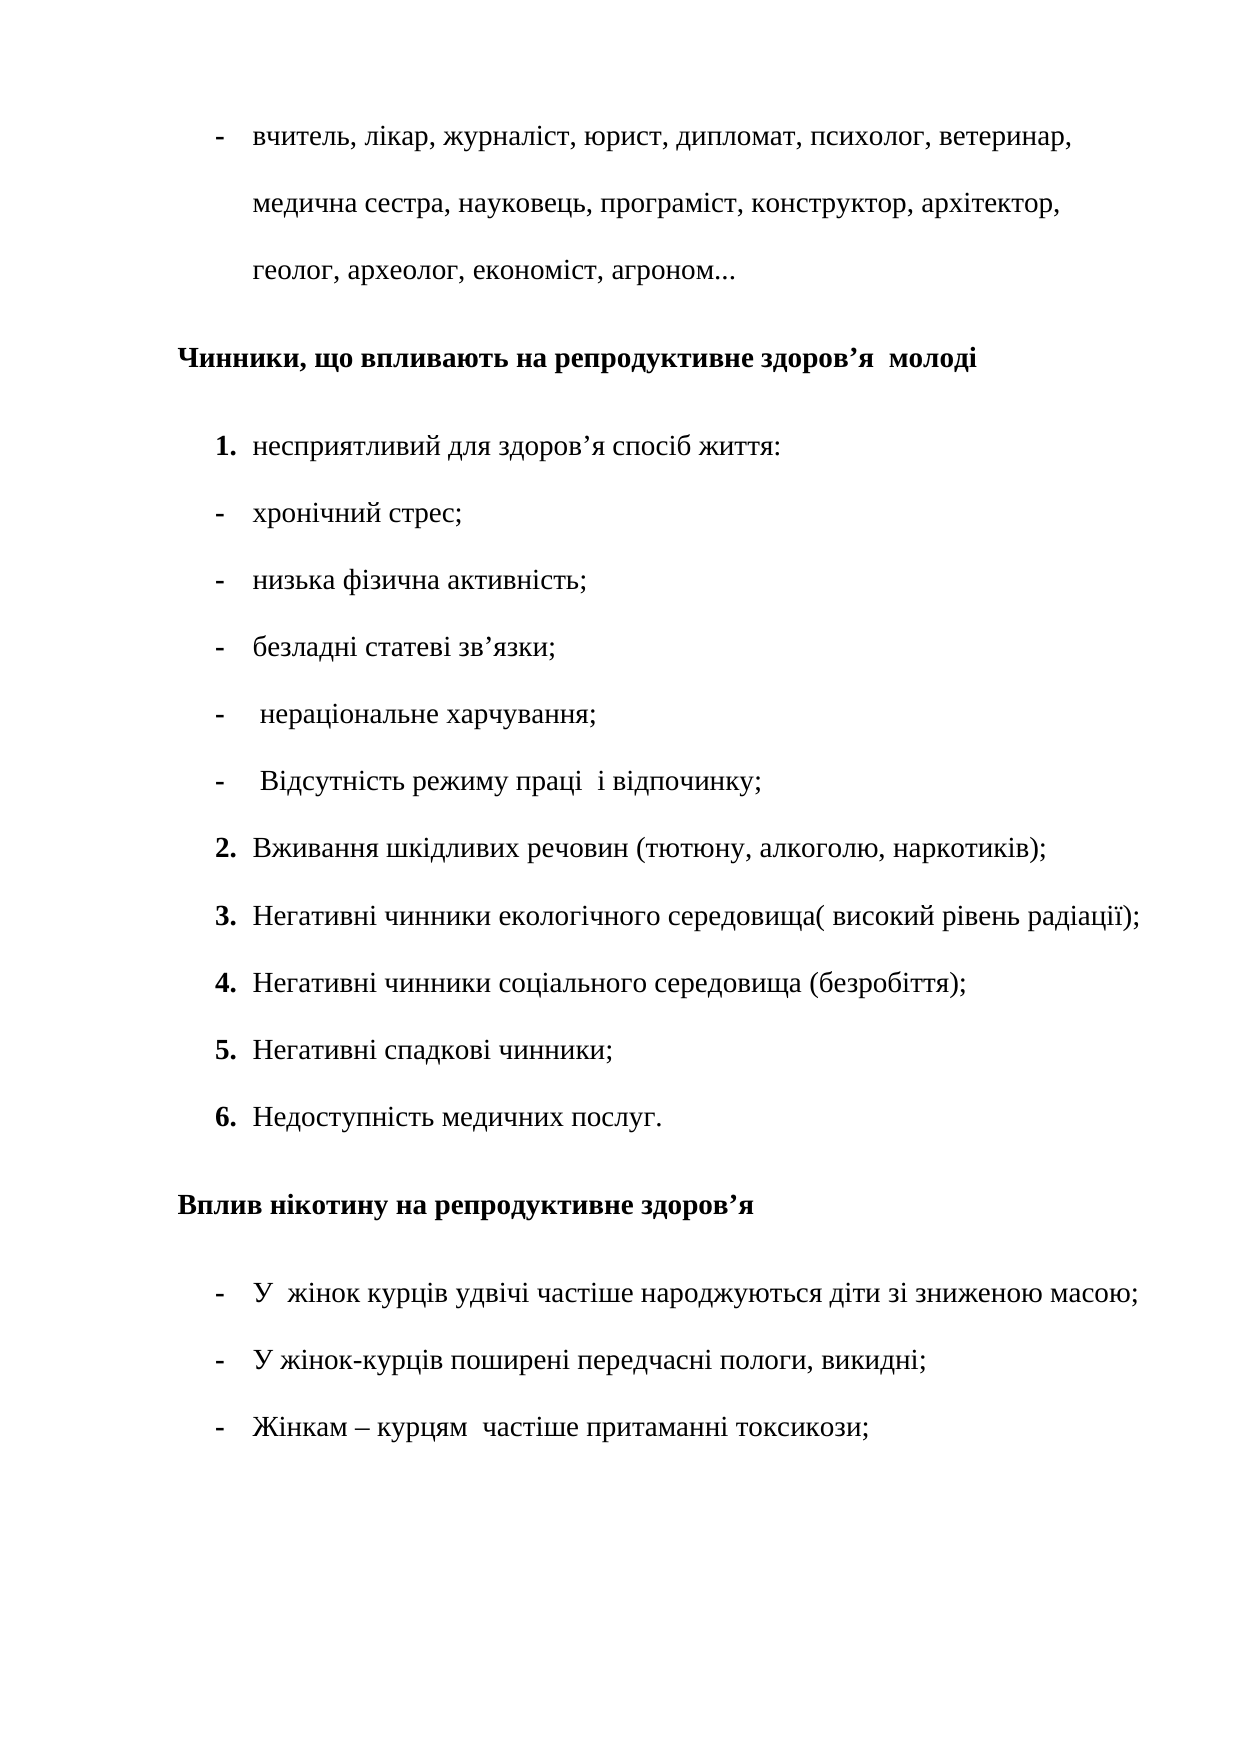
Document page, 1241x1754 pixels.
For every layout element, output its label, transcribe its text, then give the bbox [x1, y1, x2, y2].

list Негативні спадкові чинники; [215, 1032, 1152, 1065]
list безладні статеві зв’язки; [215, 629, 1152, 663]
list Негативні чинники соціального середовища (безробіття); [215, 965, 1152, 998]
list У жінок-курців поширені передчасні пологи, викидні; [215, 1342, 1152, 1375]
list Негативні чинники екологічного середовища( високий рівень радіації); [215, 898, 1152, 931]
list Відсутність режиму праці і відпочинку; [215, 763, 1152, 797]
list Недоступність медичних послуг. [215, 1099, 1152, 1132]
list хронічний стрес; [215, 495, 1152, 529]
list низька фізична активність; [215, 562, 1152, 596]
text Чинники, що впливають на репродуктивне здоров’я молоді [177, 340, 1152, 374]
list несприятливий для здоров’я спосіб життя: [215, 428, 1152, 462]
list Жінкам – курцям частіше притаманні токсикози; [215, 1409, 1152, 1442]
list вчитель, лікар, журналіст, юрист, дипломат, психолог, ветеринар, медична сестра, науковець, програміст, конструктор, архітектор, геолог, археолог, економіст, агроном... [215, 118, 1152, 286]
list Вживання шкідливих речовин (тютюну, алкоголю, наркотиків); [215, 831, 1152, 864]
list нераціональне харчування; [215, 696, 1152, 730]
list У жінок курців удвічі частіше народжуються діти зі зниженою масою; [215, 1275, 1152, 1308]
text Вплив нікотину на репродуктивне здоров’я [177, 1187, 1152, 1220]
